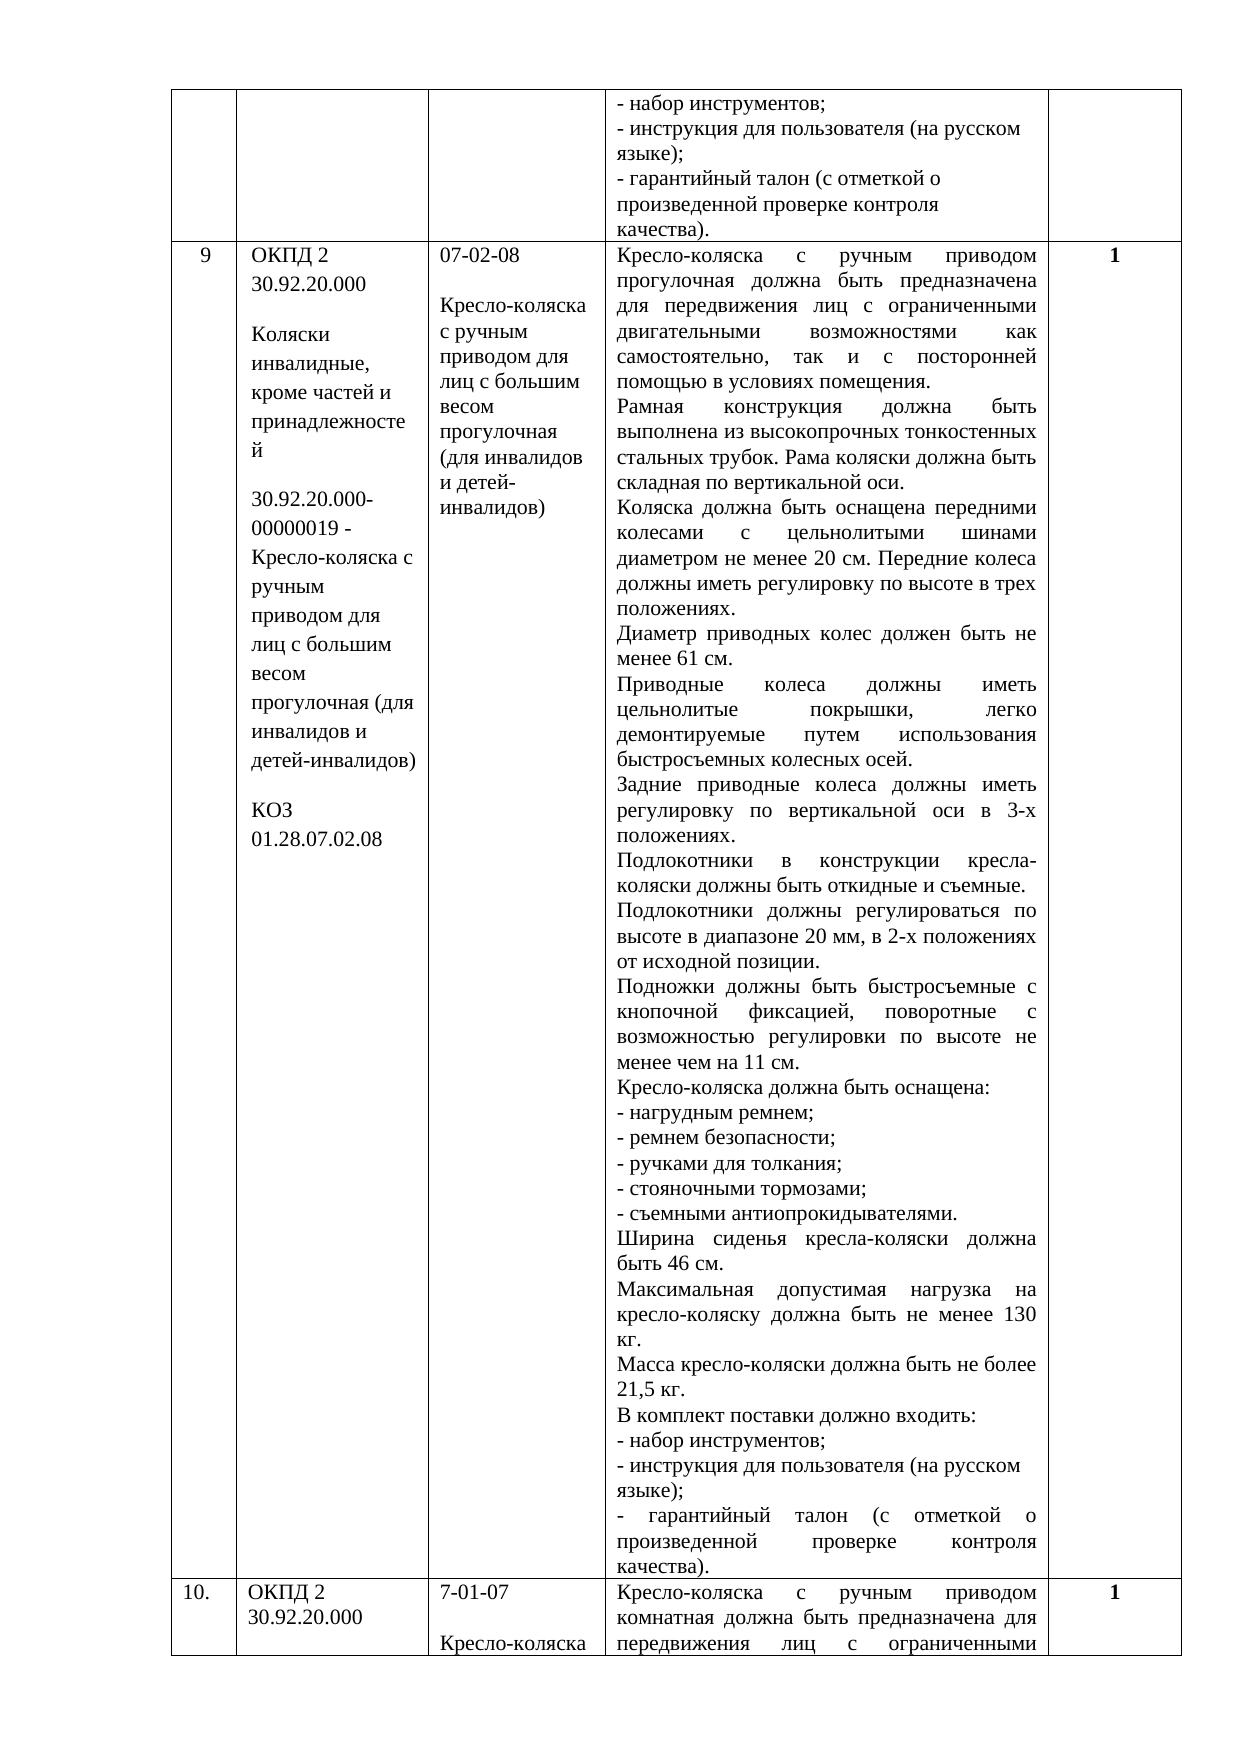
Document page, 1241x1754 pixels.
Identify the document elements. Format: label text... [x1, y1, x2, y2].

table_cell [237, 1579, 428, 1655]
table_cell 9 [172, 242, 236, 1578]
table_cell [237, 90, 428, 241]
table_cell Кресло-коляска с ручным приводом прогулочная должна быть предназначена для передвижения лиц с ограниченными двигательными возможностями как самостоятельно, так и с посторонней помощью в условиях помещения. Рамная конструкция должна быть выполнена из высокопрочных тонкостенных стальных трубок. Рама коляски должна быть складная по вертикальной оси. Коляска должна быть оснащена передними колесами с цельнолитыми шинами диаметром не менее 20 см. Передние колеса должны иметь регулировку по высоте в трех положениях. Диаметр приводных колес должен быть не менее 61 см. Приводные колеса должны иметь цельнолитые покрышки, легко демонтируемые путем использования быстросъемных колесных осей. Задние приводные колеса должны иметь регулировку по вертикальной оси в 3-х положениях. Подлокотники в конструкции кресла-коляски должны быть откидные и съемные. Подлокотники должны регулироваться по высоте в диапазоне 20 мм, в 2-х положениях от исходной позиции. Подножки должны быть быстросъемные с кнопочной фиксацией, поворотные с возможностью регулировки по высоте не менее чем на 11 см. Кресло-коляска должна быть оснащена: - нагрудным ремнем; - ремнем безопасности; - ручками для толкания; - стояночными тормозами; - съемными антиопрокидывателями. Ширина сиденья кресла-коляски должна быть 46 см. Максимальная допустимая нагрузка на кресло-коляску должна быть не менее 130 кг. Масса кресло-коляски должна быть не более 21,5 кг. В комплект поставки должно входить: - набор инструментов; - инструкция для пользователя (на русском языке); - гарантийный талон (с отметкой о произведенной проверке контроля качества). [606, 242, 1048, 1578]
table_cell 8. [172, 90, 236, 241]
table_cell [429, 1579, 605, 1655]
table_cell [606, 90, 1048, 241]
table_cell 07-02-08 Кресло-коляска с ручным приводом для лиц с большим весом прогулочная (для инвалидов и детей-инвалидов) [429, 242, 605, 1578]
table_cell 1 [1049, 90, 1181, 241]
table_cell ОКПД 2 30.92.20.000 Коляски инвалидные, кроме частей и принадлежностей 30.92.20.000-00000019 - Кресло-коляска с ручным приводом для лиц с большим весом прогулочная (для инвалидов и детей-инвалидов) КОЗ 01.28.07.02.08 [237, 242, 428, 1578]
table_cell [429, 90, 605, 241]
table_cell 1 [1049, 242, 1181, 1578]
table_cell 1 [1049, 1579, 1181, 1655]
table_cell 10. [172, 1579, 236, 1655]
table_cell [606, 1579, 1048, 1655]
